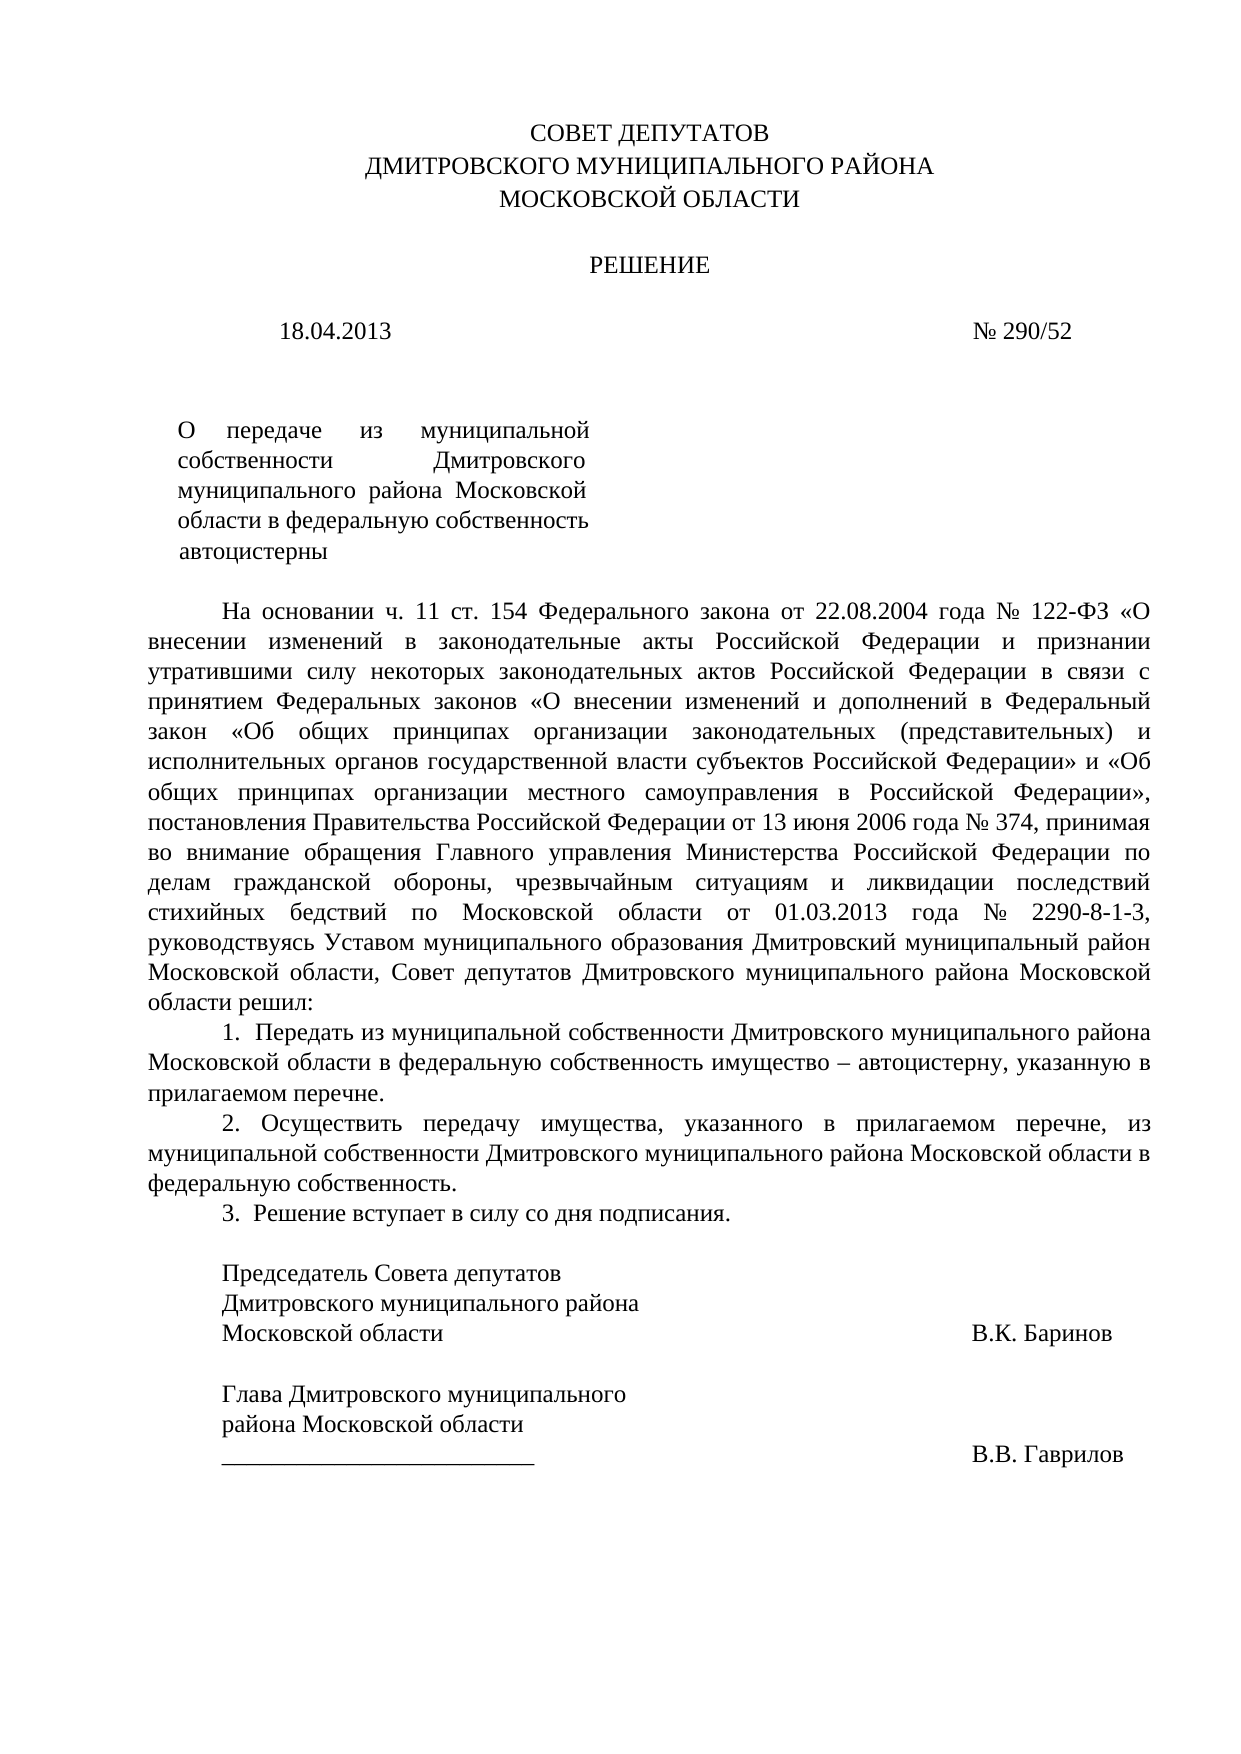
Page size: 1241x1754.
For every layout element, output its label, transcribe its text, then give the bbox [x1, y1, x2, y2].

text 1. Передать из муниципальной собственности Дмитровского муниципального района Московской области в федеральную собственность имущество – автоцистерну, указанную в прилагаемом перечне. [148, 1017, 1152, 1106]
text _________________________ В.В. Гаврилов [148, 1439, 1152, 1468]
text СОВЕТ ДЕПУТАТОВ [148, 118, 1152, 147]
text автоцистерны [148, 536, 649, 564]
text Московской области В.К. Баринов [148, 1318, 1152, 1347]
text Дмитровского муниципального района [148, 1288, 1152, 1317]
text РЕШЕНИЕ [148, 250, 1152, 279]
text Председатель Совета депутатов [148, 1258, 1152, 1287]
text На основании ч. 11 ст. 154 Федерального закона от 22.08.2004 года № 122-ФЗ «О внесении изменений в законодательные акты Российской Федерации и признании утратившими силу некоторых законодательных актов Российской Федерации в связи с принятием Федеральных законов «О внесении изменений и дополнений в Федеральный закон «Об общих принципах организации законодательных (представительных) и исполнительных органов государственной власти субъектов Российской Федерации» и «Об общих принципах организации местного самоуправления в Российской Федерации», постановления Правительства Российской Федерации от 13 июня 2006 года № 374, принимая во внимание обращения Главного управления Министерства Российской Федерации по делам гражданской обороны, чрезвычайным ситуациям и ликвидации последствий стихийных бедствий по Московской области от 01.03.2013 года № 2290-8-1-3, руководствуясь Уставом муниципального образования Дмитровский муниципальный район Московской области, Совет депутатов Дмитровского муниципального района Московской области решил: [148, 596, 1152, 1016]
text 18.04.2013 № 290/52 [148, 316, 1152, 345]
text района Московской области [148, 1409, 1152, 1437]
text О передаче из муниципальной собственности Дмитровского муниципального района Московской области в федеральную собственность [177, 415, 591, 534]
text 3. Решение вступает в силу со дня подписания. [148, 1198, 1152, 1227]
text МОСКОВСКОЙ ОБЛАСТИ [148, 184, 1152, 213]
text Глава Дмитровского муниципального [148, 1379, 1152, 1407]
text 2. Осуществить передачу имущества, указанного в прилагаемом перечне, из муниципальной собственности Дмитровского муниципального района Московской области в федеральную собственность. [148, 1108, 1152, 1197]
text ДМИТРОВСКОГО МУНИЦИПАЛЬНОГО РАЙОНА [148, 151, 1152, 180]
